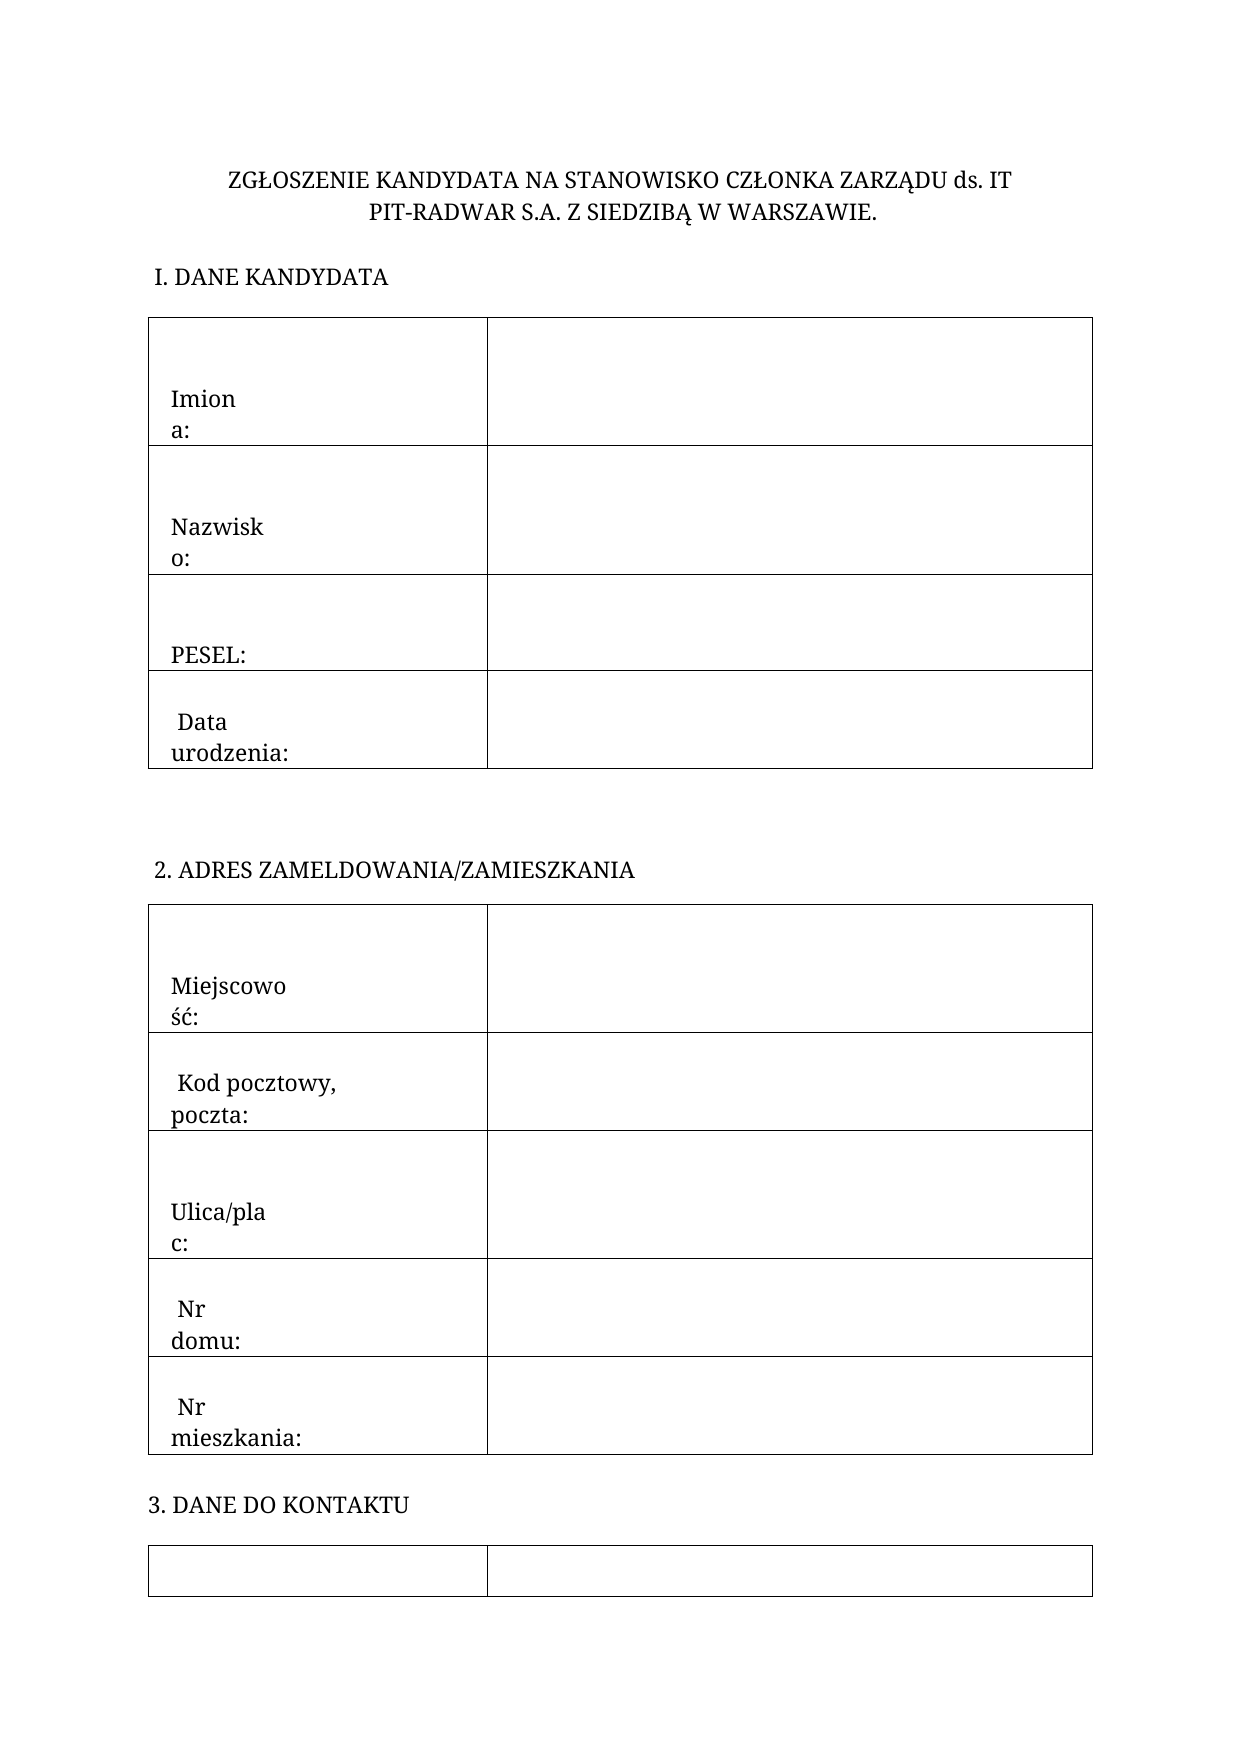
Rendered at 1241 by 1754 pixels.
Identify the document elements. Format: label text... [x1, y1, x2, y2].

text 2. ADRES ZAMELDOWANIA/ZAMIESZKANIA [148, 854, 1093, 885]
text I. DANE KANDYDATA [148, 261, 1093, 292]
text 3. DANE DO KONTAKTU [148, 1489, 1093, 1520]
table_cell [488, 446, 1092, 573]
table_cell [488, 671, 1092, 768]
table_cell [488, 1033, 1092, 1130]
table_cell [149, 671, 487, 768]
table_cell [149, 1357, 487, 1454]
table_header [488, 905, 1092, 1032]
table_header [488, 318, 1092, 445]
table_header [488, 1546, 1092, 1596]
table_cell [488, 1259, 1092, 1356]
table_cell [149, 446, 487, 573]
table_cell [149, 1259, 487, 1356]
table_cell [488, 1357, 1092, 1454]
table_header [149, 1546, 487, 1596]
table_cell [149, 575, 487, 670]
text ZGŁOSZENIE KANDYDATA NA STANOWISKO CZŁONKA ZARZĄDU ds. IT PIT-RADWAR S.A. Z SIEDZIBĄ W WARSZAWIE. [148, 164, 1093, 227]
table_cell [488, 575, 1092, 670]
table_cell [488, 1131, 1092, 1258]
table_header [149, 905, 487, 1032]
table_cell [149, 1131, 487, 1258]
table_cell [149, 1033, 487, 1130]
table_header [149, 318, 487, 445]
